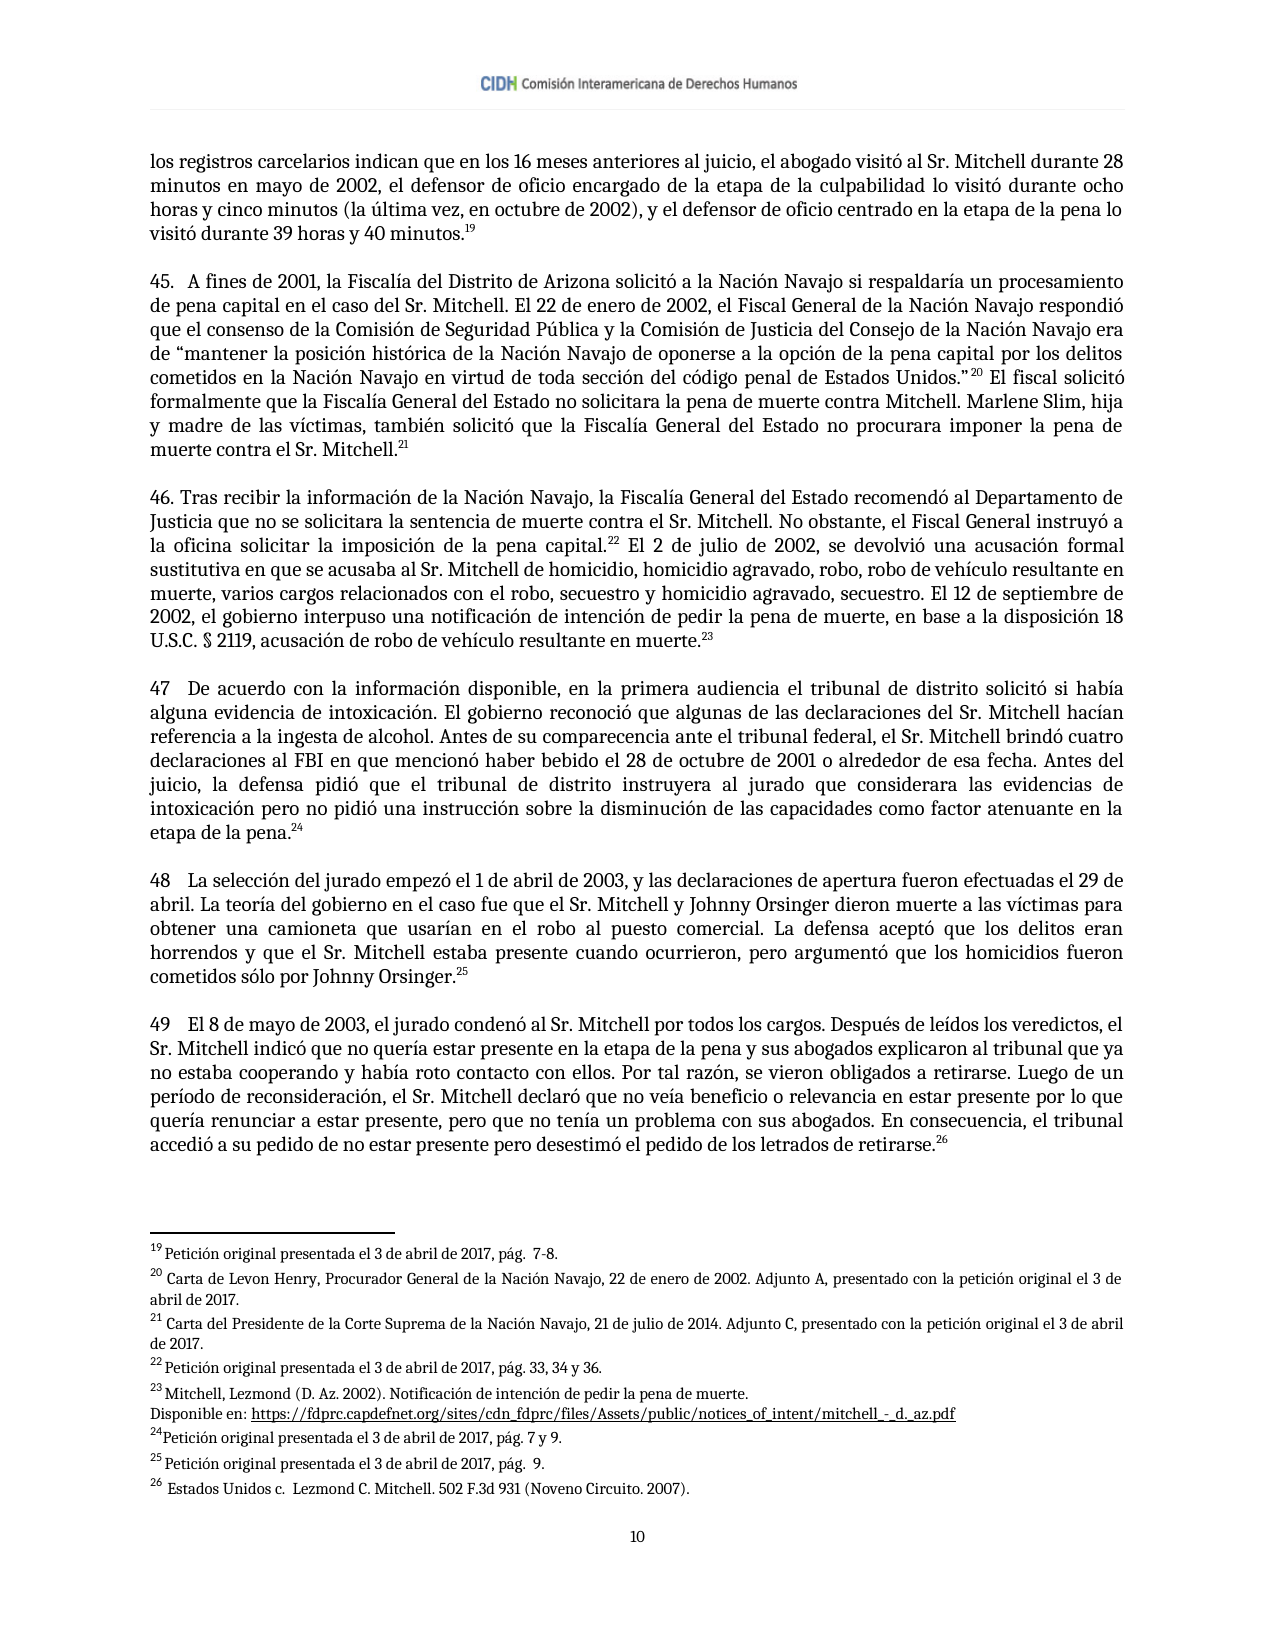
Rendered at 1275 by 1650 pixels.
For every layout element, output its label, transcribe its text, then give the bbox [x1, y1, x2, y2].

picture [475, 75, 800, 93]
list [150, 150, 1125, 246]
list De acuerdo con la información disponible, en la primera audiencia el tribunal de distrito solicitó si había alguna evidencia de intoxicación. El gobierno reconoció que algunas de las declaraciones del Sr. Mitchell hacían referencia a la ingesta de alcohol. Antes de su comparecencia ante el tribunal federal, el Sr. Mitchell brindó cuatro declaraciones al FBI en que mencionó haber bebido el 28 de octubre de 2001 o alrededor de esa fecha. Antes del juicio, la defensa pidió que el tribunal de distrito instruyera al jurado que considerara las evidencias de intoxicación pero no pidió una instrucción sobre la disminución de las capacidades como factor atenuante en la etapa de la pena. [150, 677, 1125, 845]
text 46. Tras recibir la información de la Nación Navajo, la Fiscalía General del Estado recomendó al Departamento de Justicia que no se solicitara la sentencia de muerte contra el Sr. Mitchell. No obstante, el Fiscal General instruyó a la oficina solicitar la imposición de la pena capital. El 2 de julio de 2002, se devolvió una acusación formal sustitutiva en que se acusaba al Sr. Mitchell de homicidio, homicidio agravado, robo, robo de vehículo resultante en muerte, varios cargos relacionados con el robo, secuestro y homicidio agravado, secuestro. El 12 de septiembre de 2002, el gobierno interpuso una notificación de intención de pedir la pena de muerte, en base a la disposición 18 U.S.C. § 2119, acusación de robo de vehículo resultante en muerte. [150, 485, 1125, 653]
list El 8 de mayo de 2003, el jurado condenó al Sr. Mitchell por todos los cargos. Después de leídos los veredictos, el Sr. Mitchell indicó que no quería estar presente en la etapa de la pena y sus abogados explicaron al tribunal que ya no estaba cooperando y había roto contacto con ellos. Por tal razón, se vieron obligados a retirarse. Luego de un período de reconsideración, el Sr. Mitchell declaró que no veía beneficio o relevancia en estar presente por lo que quería renunciar a estar presente, pero que no tenía un problema con sus abogados. En consecuencia, el tribunal accedió a su pedido de no estar presente pero desestimó el pedido de los letrados de retirarse. [150, 1012, 1125, 1156]
list La selección del jurado empezó el 1 de abril de 2003, y las declaraciones de apertura fueron efectuadas el 29 de abril. La teoría del gobierno en el caso fue que el Sr. Mitchell y Johnny Orsinger dieron muerte a las víctimas para obtener una camioneta que usarían en el robo al puesto comercial. La defensa aceptó que los delitos eran horrendos y que el Sr. Mitchell estaba presente cuando ocurrieron, pero argumentó que los homicidios fueron cometidos sólo por Johnny Orsinger. [150, 869, 1125, 988]
list A fines de 2001, la Fiscalía del Distrito de Arizona solicitó a la Nación Navajo si respaldaría un procesamiento de pena capital en el caso del Sr. Mitchell. El 22 de enero de 2002, el Fiscal General de la Nación Navajo respondió que el consenso de la Comisión de Seguridad Pública y la Comisión de Justicia del Consejo de la Nación Navajo era de “mantener la posición histórica de la Nación Navajo de oponerse a la opción de la pena capital por los delitos cometidos en la Nación Navajo en virtud de toda sección del código penal de Estados Unidos.” El fiscal solicitó formalmente que la Fiscalía General del Estado no solicitara la pena de muerte contra Mitchell. Marlene Slim, hija y madre de las víctimas, también solicitó que la Fiscalía General del Estado no procurara imponer la pena de muerte contra el Sr. Mitchell. [150, 270, 1125, 461]
